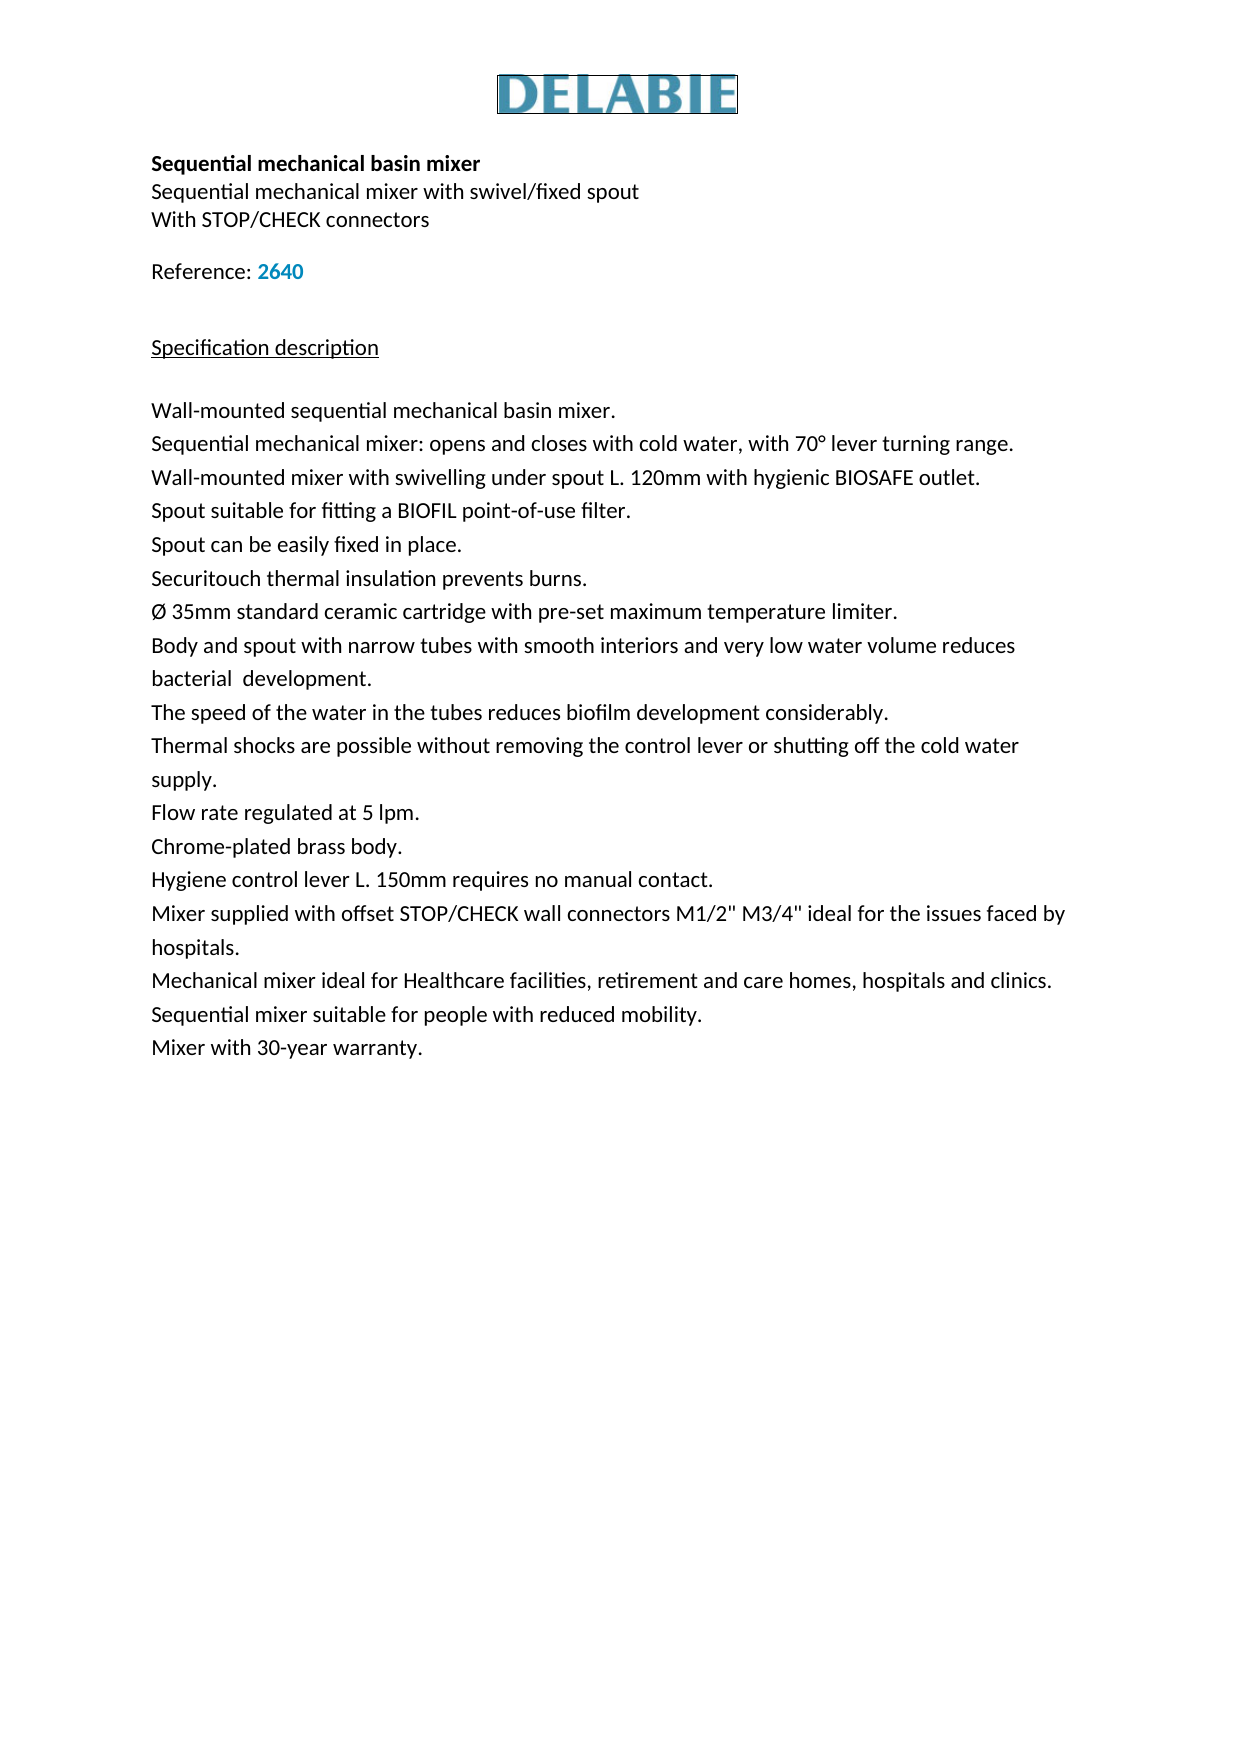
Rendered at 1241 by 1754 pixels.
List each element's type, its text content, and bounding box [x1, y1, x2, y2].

text Sequential mechanical mixer: opens and closes with cold water, with 70° lever turning range. [151, 429, 1084, 458]
text Ø 35mm standard ceramic cartridge with pre-set maximum temperature limiter. [151, 597, 1084, 625]
text Reference: 2640 [151, 257, 1084, 285]
text Securitouch thermal insulation prevents burns. [151, 564, 1084, 592]
text Wall-mounted mixer with swivelling under spout L. 120mm with hygienic BIOSAFE outlet. [151, 463, 1084, 491]
text Spout suitable for fitting a BIOFIL point-of-use filter. [151, 497, 1084, 525]
text Thermal shocks are possible without removing the control lever or shutting off the cold water supply. [151, 731, 1084, 793]
text Sequential mechanical basin mixer [151, 149, 1084, 177]
text Mechanical mixer ideal for Healthcare facilities, retirement and care homes, hospitals and clinics. [151, 966, 1084, 994]
text Wall-mounted sequential mechanical basin mixer. [151, 396, 1084, 424]
text Mixer with 30-year warranty. [151, 1033, 1084, 1061]
text Spout can be easily fixed in place. [151, 530, 1084, 558]
text Sequential mechanical mixer with swivel/fixed spout [151, 177, 1084, 205]
text With STOP/CHECK connectors [151, 205, 1084, 233]
picture [498, 76, 737, 113]
text Chrome-plated brass body. [151, 832, 1084, 860]
text Specification description [151, 333, 1084, 361]
text Body and spout with narrow tubes with smooth interiors and very low water volume reduces bacterial development. [151, 631, 1084, 692]
text Mixer supplied with offset STOP/CHECK wall connectors M1/2" M3/4" ideal for the issues faced by hospitals. [151, 899, 1084, 961]
text Hygiene control lever L. 150mm requires no manual contact. [151, 866, 1084, 894]
text The speed of the water in the tubes reduces biofilm development considerably. [151, 698, 1084, 726]
text Sequential mixer suitable for people with reduced mobility. [151, 1000, 1084, 1028]
text Flow rate regulated at 5 lpm. [151, 798, 1084, 827]
